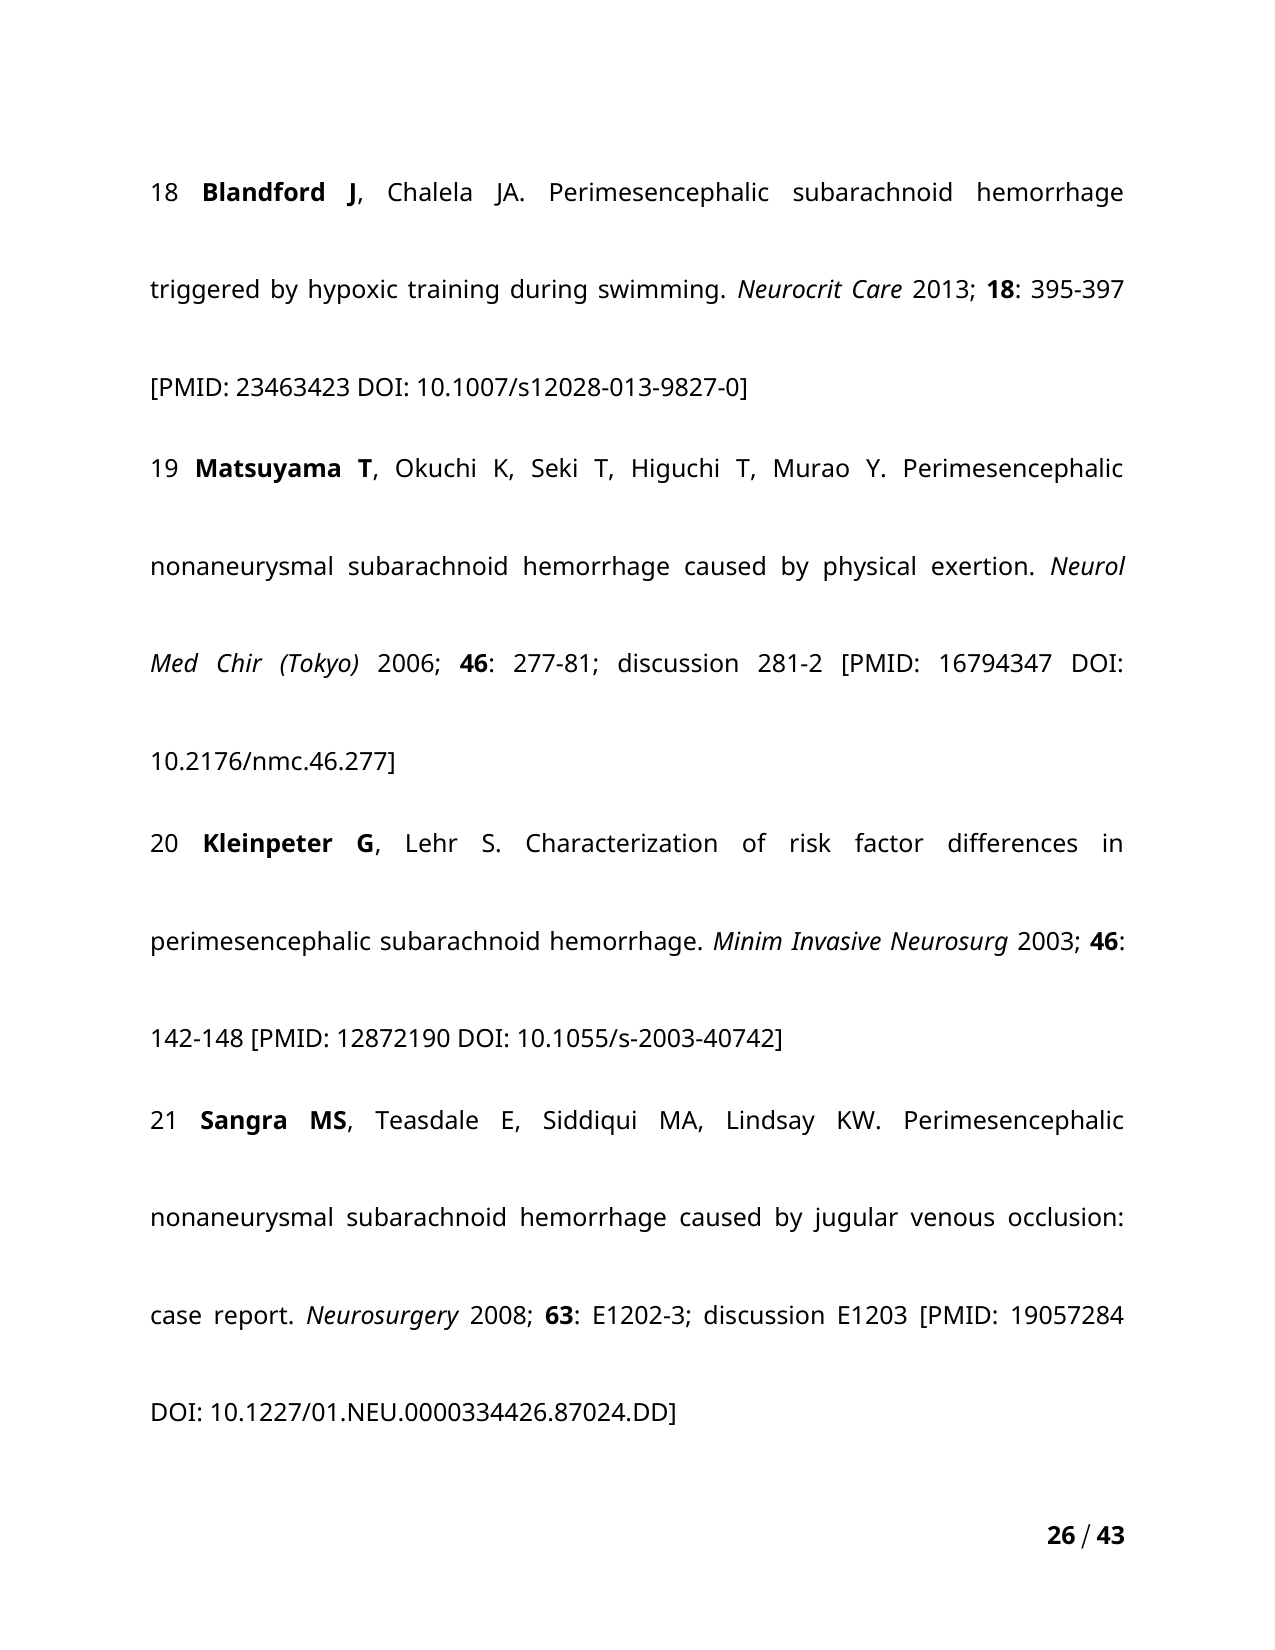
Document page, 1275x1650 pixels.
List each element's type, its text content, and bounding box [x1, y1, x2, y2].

text 20 Kleinpeter G, Lehr S. Characterization of risk factor differences in perimesencephalic subarachnoid hemorrhage. Minim Invasive Neurosurg 2003; 46: 142-148 [PMID: 12872190 DOI: 10.1055/s-2003-40742] [150, 810, 1125, 1070]
text 18 Blandford J, Chalela JA. Perimesencephalic subarachnoid hemorrhage triggered by hypoxic training during swimming. Neurocrit Care 2013; 18: 395-397 [PMID: 23463423 DOI: 10.1007/s12028-013-9827-0] [150, 159, 1125, 419]
text 19 Matsuyama T, Okuchi K, Seki T, Higuchi T, Murao Y. Perimesencephalic nonaneurysmal subarachnoid hemorrhage caused by physical exertion. Neurol Med Chir (Tokyo) 2006; 46: 277-81; discussion 281-2 [PMID: 16794347 DOI: 10.2176/nmc.46.277] [150, 436, 1125, 793]
text 21 Sangra MS, Teasdale E, Siddiqui MA, Lindsay KW. Perimesencephalic nonaneurysmal subarachnoid hemorrhage caused by jugular venous occlusion: case report. Neurosurgery 2008; 63: E1202-3; discussion E1203 [PMID: 19057284 DOI: 10.1227/01.NEU.0000334426.87024.DD] [150, 1087, 1125, 1445]
